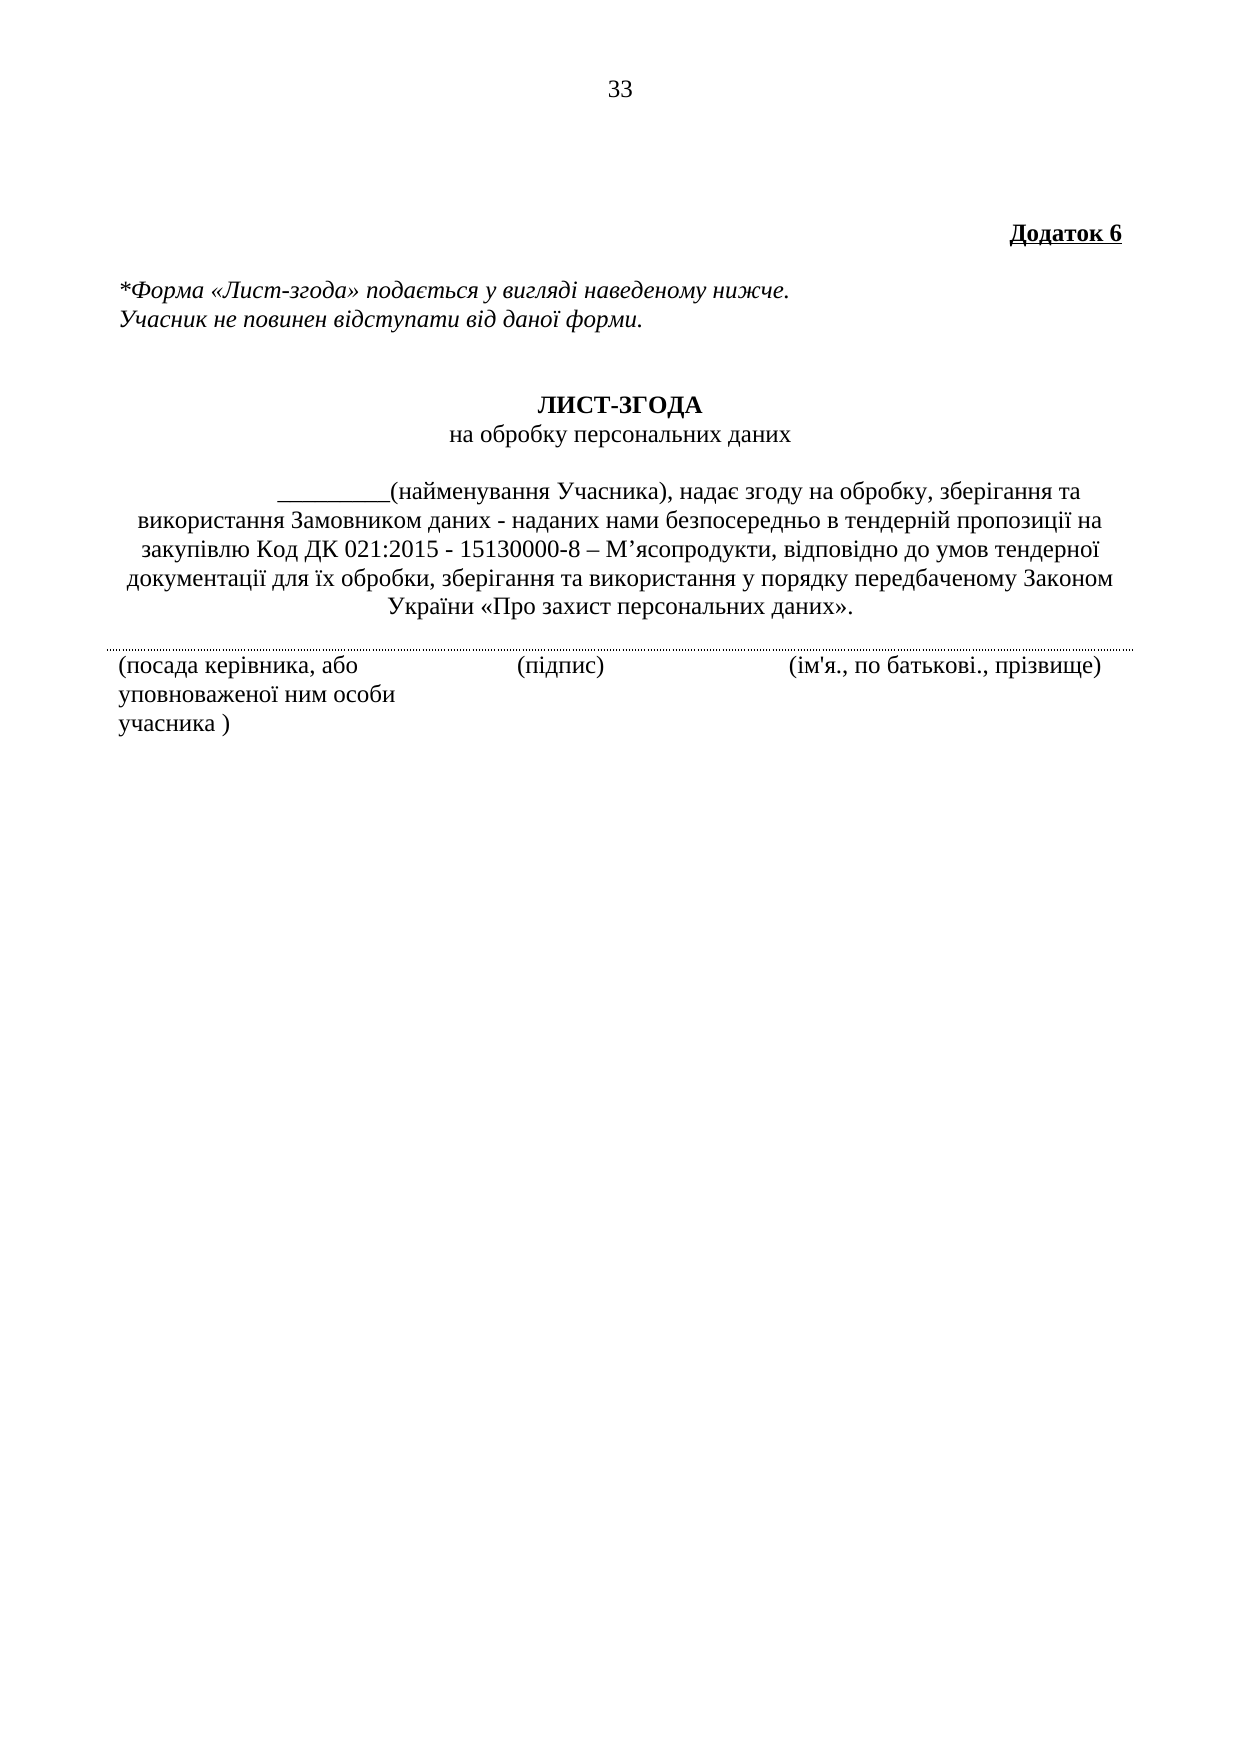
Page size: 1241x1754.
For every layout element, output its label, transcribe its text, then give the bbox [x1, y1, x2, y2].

text _________(найменування Учасника), надає згоду на обробку, зберігання та використання Замовником даних - наданих нами безпосередньо в тендерній пропозиції на закупівлю Код ДК 021:2015 - 15130000-8 – М’ясопродукти, відповідно до умов тендерної документації для їх обробки, зберігання та використання у порядку передбаченому Законом України «Про захист персональних даних». [118, 476, 1122, 620]
text Учасник не повинен відступати від даної форми. [118, 304, 1122, 333]
text на обробку персональних даних [118, 419, 1122, 448]
table_header (посада керівника, або уповноваженої ним особи учасника ) [107, 649, 437, 737]
text ЛИСТ-ЗГОДА [118, 390, 1122, 419]
table_header (ім'я., по батькові., прізвище) [757, 649, 1133, 737]
text *Форма «Лист-згода» подається у вигляді наведеному нижче. [118, 275, 1122, 304]
table_header (підпис) [437, 649, 757, 737]
text Додаток 6 [118, 218, 1122, 246]
